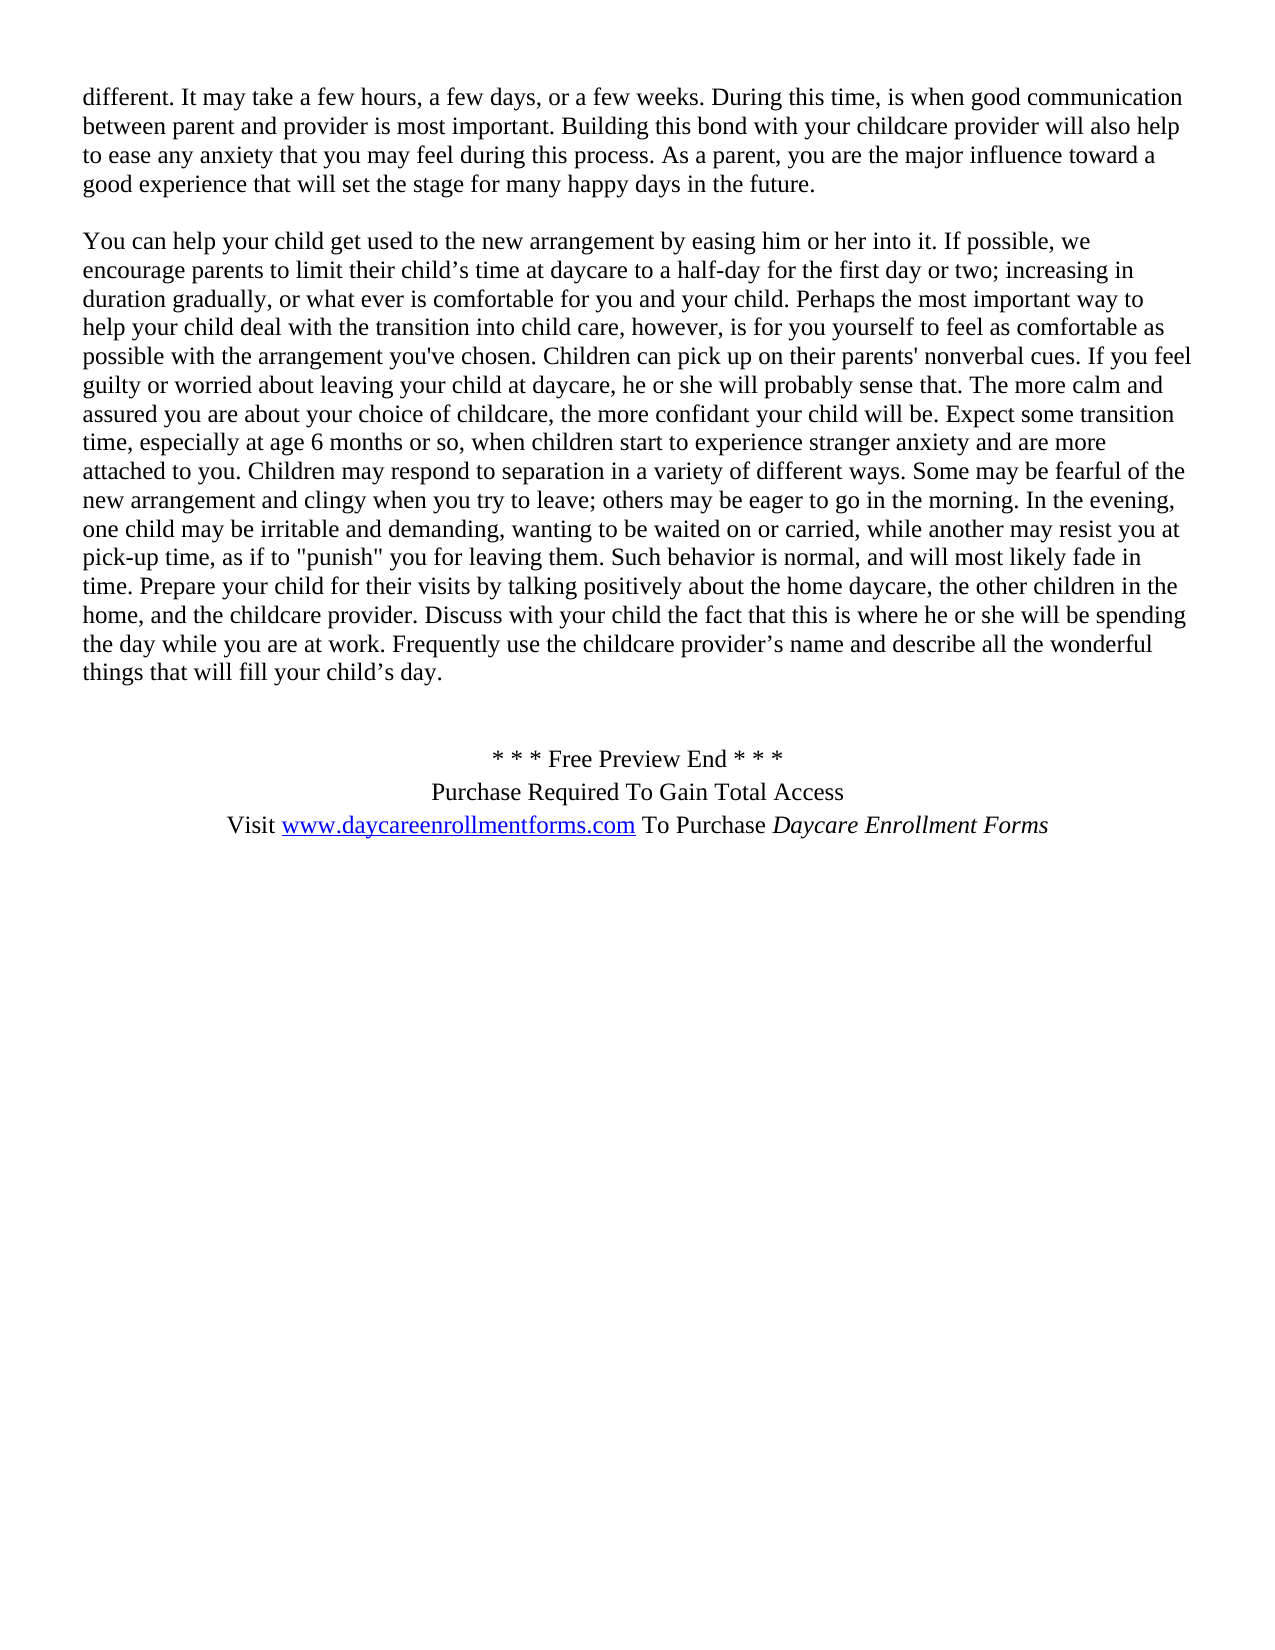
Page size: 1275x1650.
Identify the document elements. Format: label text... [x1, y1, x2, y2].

text You can help your child get used to the new arrangement by easing him or her into it. If possible, we encourage parents to limit their child’s time at daycare to a half-day for the first day or two; increasing in duration gradually, or what ever is comfortable for you and your child. Perhaps the most important way to help your child deal with the transition into child care, however, is for you yourself to feel as comfortable as possible with the arrangement you've chosen. Children can pick up on their parents' nonverbal cues. If you feel guilty or worried about leaving your child at daycare, he or she will probably sense that. The more calm and assured you are about your choice of childcare, the more confidant your child will be. Expect some transition time, especially at age 6 months or so, when children start to experience stranger anxiety and are more attached to you. Children may respond to separation in a variety of different ways. Some may be fearful of the new arrangement and clingy when you try to leave; others may be eager to go in the morning. In the evening, one child may be irritable and demanding, wanting to be waited on or carried, while another may resist you at pick-up time, as if to "punish" you for leaving them. Such behavior is normal, and will most likely fade in time. Prepare your child for their visits by talking positively about the home daycare, the other children in the home, and the childcare provider. Discuss with your child the fact that this is where he or she will be spending the day while you are at work. Frequently use the childcare provider’s name and describe all the wonderful things that will fill your child’s day. [82, 226, 1192, 686]
text Visit www.daycareenrollmentforms.com To Purchase Daycare Enrollment Forms [82, 810, 1192, 838]
text Purchase Required To Gain Total Access [82, 777, 1192, 806]
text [82, 82, 1192, 197]
text * * * Free Preview End * * * [82, 744, 1192, 772]
